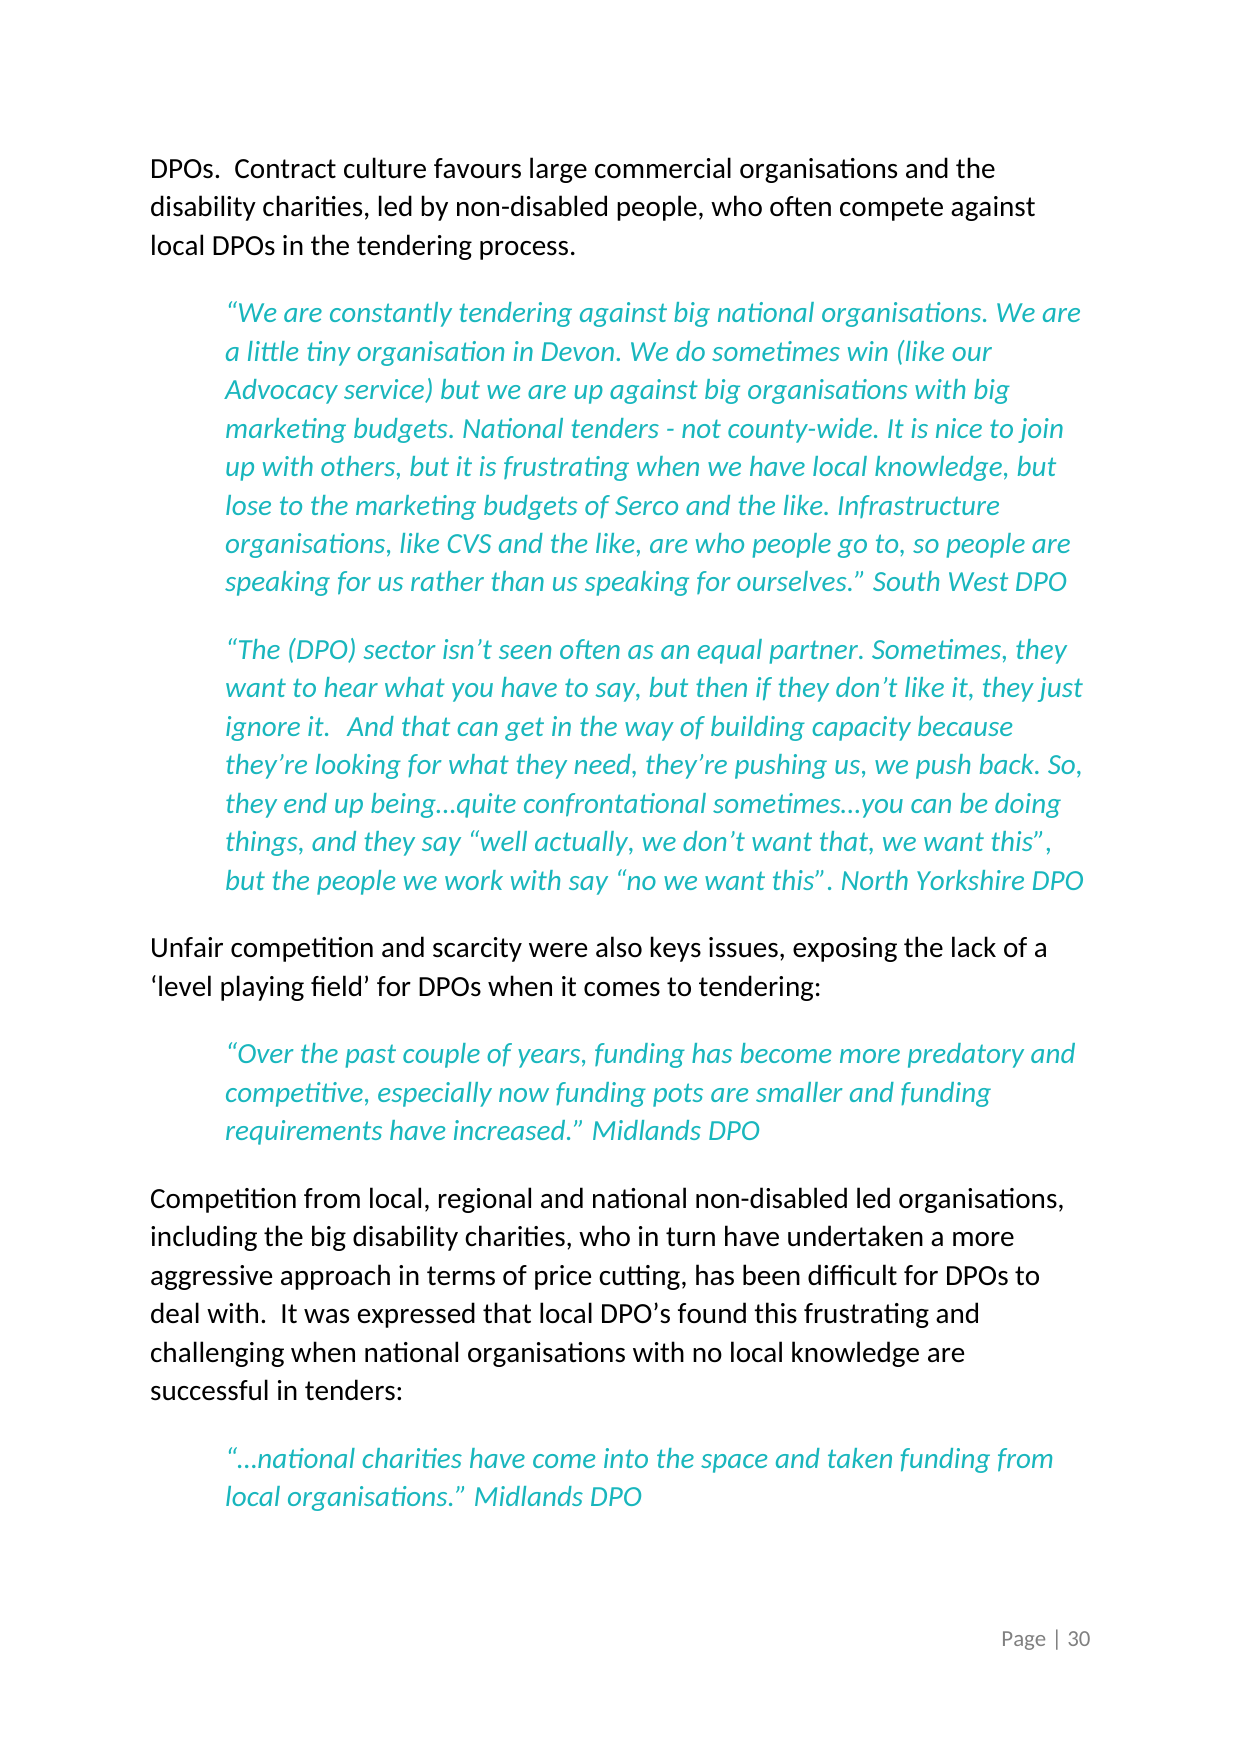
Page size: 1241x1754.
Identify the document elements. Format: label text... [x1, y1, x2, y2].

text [150, 150, 1090, 262]
text “We are constantly tendering against big national organisations. We are a little tiny organisation in Devon. We do sometimes win (like our Advocacy service) but we are up against big organisations with big marketing budgets. National tenders - not county-wide. It is nice to join up with others, but it is frustrating when we have local knowledge, but lose to the marketing budgets of Serco and the like. Infrastructure organisations, like CVS and the like, are who people go to, so people are speaking for us rather than us speaking for ourselves.” South West DPO [225, 294, 1090, 599]
text Unfair competition and scarcity were also keys issues, exposing the lack of a ‘level playing field’ for DPOs when it comes to tendering: [150, 929, 1090, 1003]
text Competition from local, regional and national non-disabled led organisations, including the big disability charities, who in turn have undertaken a more aggressive approach in terms of price cutting, has been difficult for DPOs to deal with. It was expressed that local DPO’s found this frustrating and challenging when national organisations with no local knowledge are successful in tenders: [150, 1180, 1090, 1408]
text “…national charities have come into the space and taken funding from local organisations.” Midlands DPO [225, 1440, 1090, 1514]
text “Over the past couple of years, funding has become more predatory and competitive, especially now funding pots are smaller and funding requirements have increased.” Midlands DPO [225, 1035, 1090, 1148]
text “The (DPO) sector isn’t seen often as an equal partner. Sometimes, they want to hear what you have to say, but then if they don’t like it, they just ignore it. And that can get in the way of building capacity because they’re looking for what they need, they’re pushing us, we push back. So, they end up being…quite confrontational sometimes…you can be doing things, and they say “well actually, we don’t want that, we want this”, but the people we work with say “no we want this”. North Yorkshire DPO [225, 631, 1090, 897]
